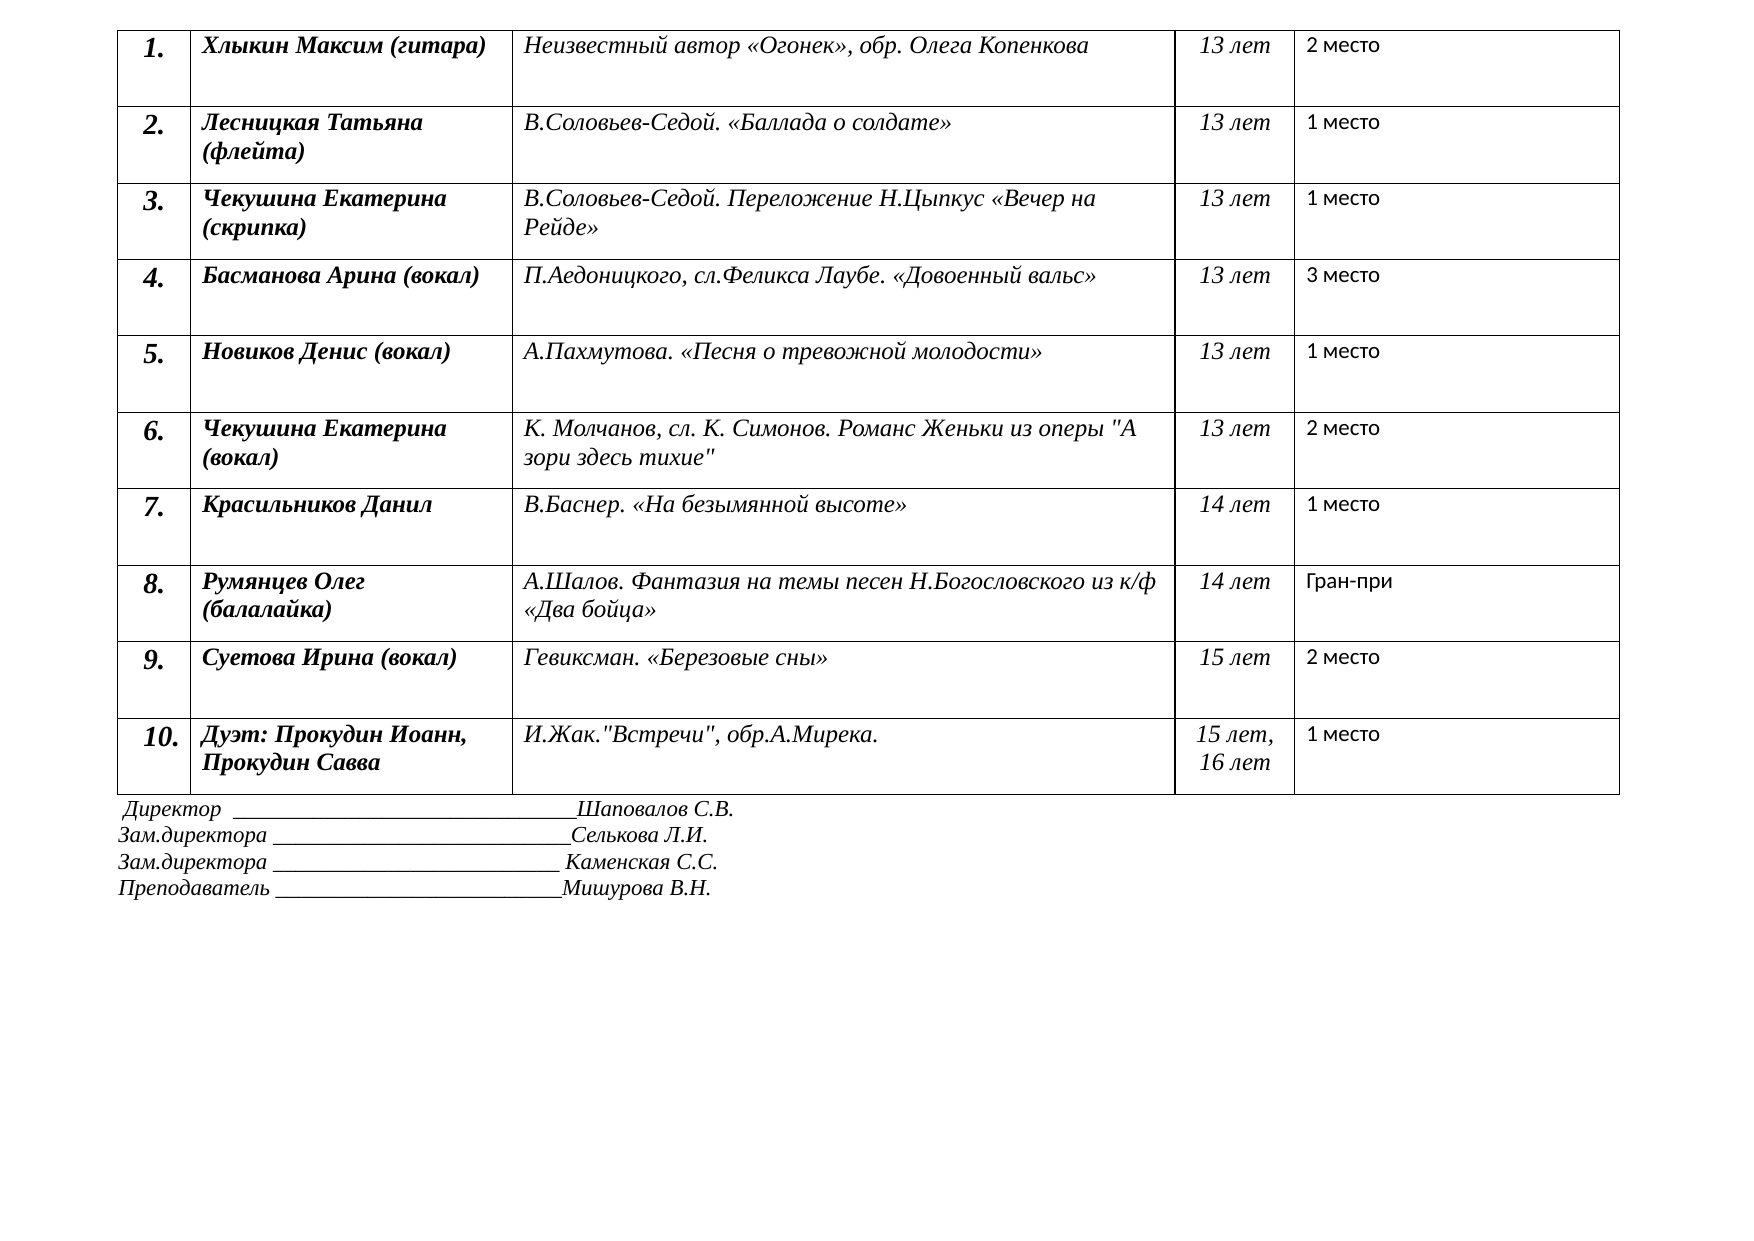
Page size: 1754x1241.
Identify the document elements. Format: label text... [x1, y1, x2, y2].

table_cell [118, 413, 190, 488]
table_cell Чекушина Екатерина (скрипка) [191, 184, 512, 259]
table_cell 13 лет [1176, 31, 1294, 106]
table_cell Басманова Арина (вокал) [191, 260, 512, 335]
table_cell 14 лет [1176, 566, 1294, 641]
table_cell 13 лет [1176, 107, 1294, 182]
table_cell [118, 489, 190, 565]
table_cell 1 место [1295, 719, 1619, 794]
table_cell А.Шалов. Фантазия на темы песен Н.Богословского из к/ф «Два бойца» [513, 566, 1174, 641]
table_cell 13 лет [1176, 260, 1294, 335]
table_cell 1 место [1295, 336, 1619, 412]
table_cell И.Жак."Встречи", обр.А.Мирека. [513, 719, 1174, 794]
table_cell [118, 184, 190, 259]
table_cell Дуэт: Прокудин Иоанн, Прокудин Савва [191, 719, 512, 794]
table_cell 2 место [1295, 31, 1619, 106]
table_cell Хлыкин Максим (гитара) [191, 31, 512, 106]
table_cell Неизвестный автор «Огонек», обр. Олега Копенкова [513, 31, 1174, 106]
table_cell [118, 642, 190, 718]
table_cell А.Пахмутова. «Песня о тревожной молодости» [513, 336, 1174, 412]
table_cell Румянцев Олег (балалайка) [191, 566, 512, 641]
table_cell В.Баснер. «На безымянной высоте» [513, 489, 1174, 565]
text Зам.директора _________________________ Каменская С.С. [118, 848, 1636, 874]
table_cell [118, 719, 190, 794]
table_cell Новиков Денис (вокал) [191, 336, 512, 412]
table_cell Гран-при [1295, 566, 1619, 641]
table_cell В.Соловьев-Седой. «Баллада о солдате» [513, 107, 1174, 182]
table_cell 2 место [1295, 413, 1619, 488]
table_cell К. Молчанов, сл. К. Симонов. Романс Женьки из оперы "А зори здесь тихие" [513, 413, 1174, 488]
table_cell Суетова Ирина (вокал) [191, 642, 512, 718]
table_cell 14 лет [1176, 489, 1294, 565]
table_cell Красильников Данил [191, 489, 512, 565]
table_cell П.Аедоницкого, сл.Феликса Лаубе. «Довоенный вальс» [513, 260, 1174, 335]
table_cell 1 место [1295, 107, 1619, 182]
table_cell В.Соловьев-Седой. Переложение Н.Цыпкус «Вечер на Рейде» [513, 184, 1174, 259]
table_cell Чекушина Екатерина (вокал) [191, 413, 512, 488]
table_cell 15 лет, 16 лет [1176, 719, 1294, 794]
table_cell Гевиксман. «Березовые сны» [513, 642, 1174, 718]
table_cell [118, 260, 190, 335]
table_cell 13 лет [1176, 184, 1294, 259]
text Зам.директора __________________________Селькова Л.И. [118, 822, 1636, 848]
table_cell 1 место [1295, 184, 1619, 259]
table_cell 13 лет [1176, 413, 1294, 488]
text Преподаватель _________________________Мишурова В.Н. [118, 874, 1636, 901]
table_cell 3 место [1295, 260, 1619, 335]
table_cell [118, 336, 190, 412]
text Директор ______________________________Шаповалов С.В. [118, 795, 1636, 822]
table_cell [118, 107, 190, 182]
table_cell [118, 31, 190, 106]
table_cell Лесницкая Татьяна (флейта) [191, 107, 512, 182]
table_cell 15 лет [1176, 642, 1294, 718]
table_cell 2 место [1295, 642, 1619, 718]
table_cell 1 место [1295, 489, 1619, 565]
table_cell [118, 566, 190, 641]
table_cell 13 лет [1176, 336, 1294, 412]
